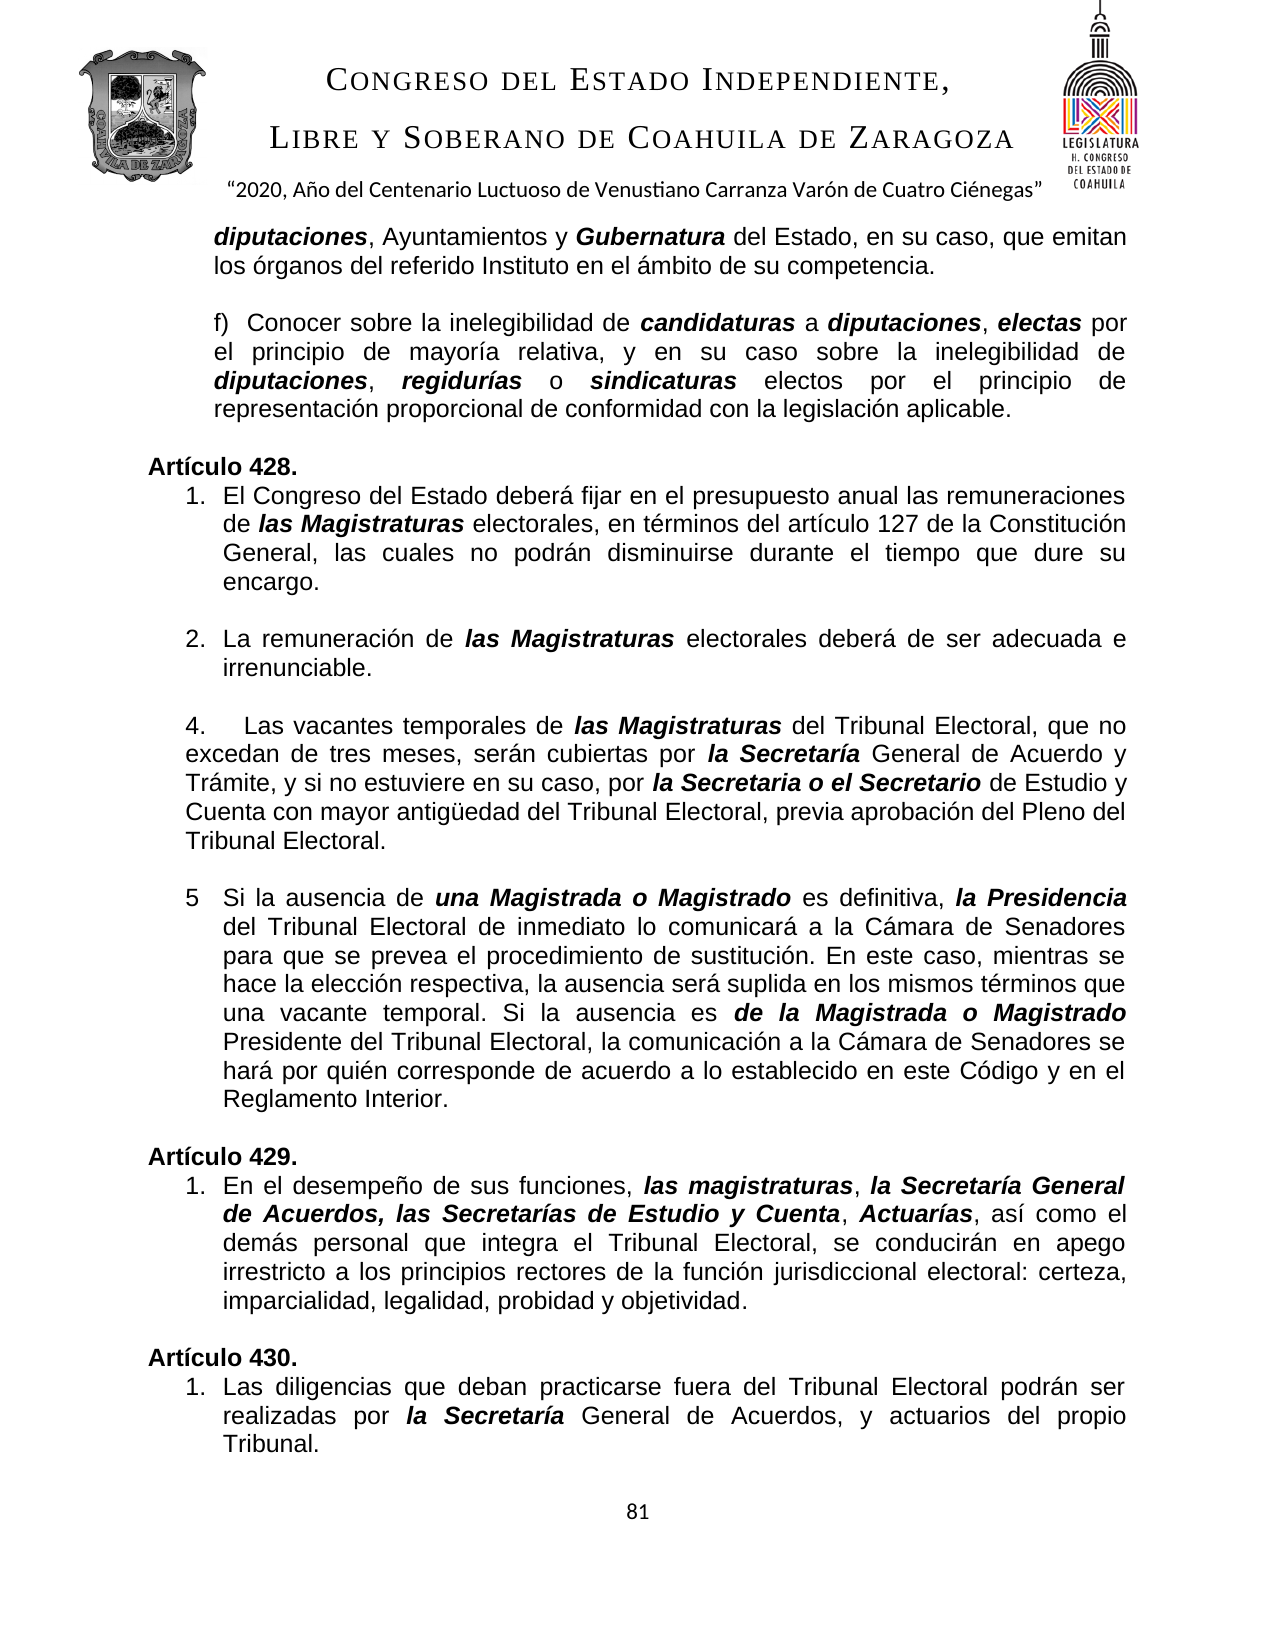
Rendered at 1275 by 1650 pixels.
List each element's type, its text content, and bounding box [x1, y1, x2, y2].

list Si la ausencia de una Magistrada o Magistrado es definitiva, la Presidencia del Tribunal Electoral de inmediato lo comunicará a la Cámara de Senadores para que se prevea el procedimiento de sustitución. En este caso, mientras se hace la elección respectiva, la ausencia será suplida en los mismos términos que una vacante temporal. Si la ausencia es de la Magistrada o Magistrado Presidente del Tribunal Electoral, la comunicación a la Cámara de Senadores se hará por quién corresponde de acuerdo a lo establecido en este Código y en el Reglamento Interior. [185, 883, 1127, 1113]
list La remuneración de las Magistraturas electorales deberá de ser adecuada e irrenunciable. [185, 624, 1127, 682]
text Artículo 428. [148, 452, 1127, 481]
list El Congreso del Estado deberá fijar en el presupuesto anual las remuneraciones de las Magistraturas electorales, en términos del artículo 127 de la Constitución General, las cuales no podrán disminuirse durante el tiempo que dure su encargo. [185, 481, 1127, 596]
picture [1036, 0, 1164, 189]
text Artículo 429. [148, 1142, 1127, 1171]
picture [77, 47, 208, 185]
list En el desempeño de sus funciones, las magistraturas, la Secretaría General de Acuerdos, las Secretarías de Estudio y Cuenta, Actuarías, así como el demás personal que integra el Tribunal Electoral, se conducirán en apego irrestricto a los principios rectores de la función jurisdiccional electoral: certeza, imparcialidad, legalidad, probidad y objetividad. [185, 1171, 1127, 1314]
list Las diligencias que deban practicarse fuera del Tribunal Electoral podrán ser realizadas por la Secretaría General de Acuerdos, y actuarios del propio Tribunal. [185, 1372, 1127, 1458]
text Artículo 430. [148, 1343, 1127, 1372]
text 4. Las vacantes temporales de las Magistraturas del Tribunal Electoral, que no excedan de tres meses, serán cubiertas por la Secretaría General de Acuerdo y Trámite, y si no estuviere en su caso, por la Secretaria o el Secretario de Estudio y Cuenta con mayor antigüedad del Tribunal Electoral, previa aprobación del Pleno del Tribunal Electoral. [185, 711, 1127, 854]
text f) Conocer sobre la inelegibilidad de candidaturas a diputaciones, electas por el principio de mayoría relativa, y en su caso sobre la inelegibilidad de diputaciones, regidurías o sindicaturas electos por el principio de representación proporcional de conformidad con la legislación aplicable. [214, 308, 1127, 423]
